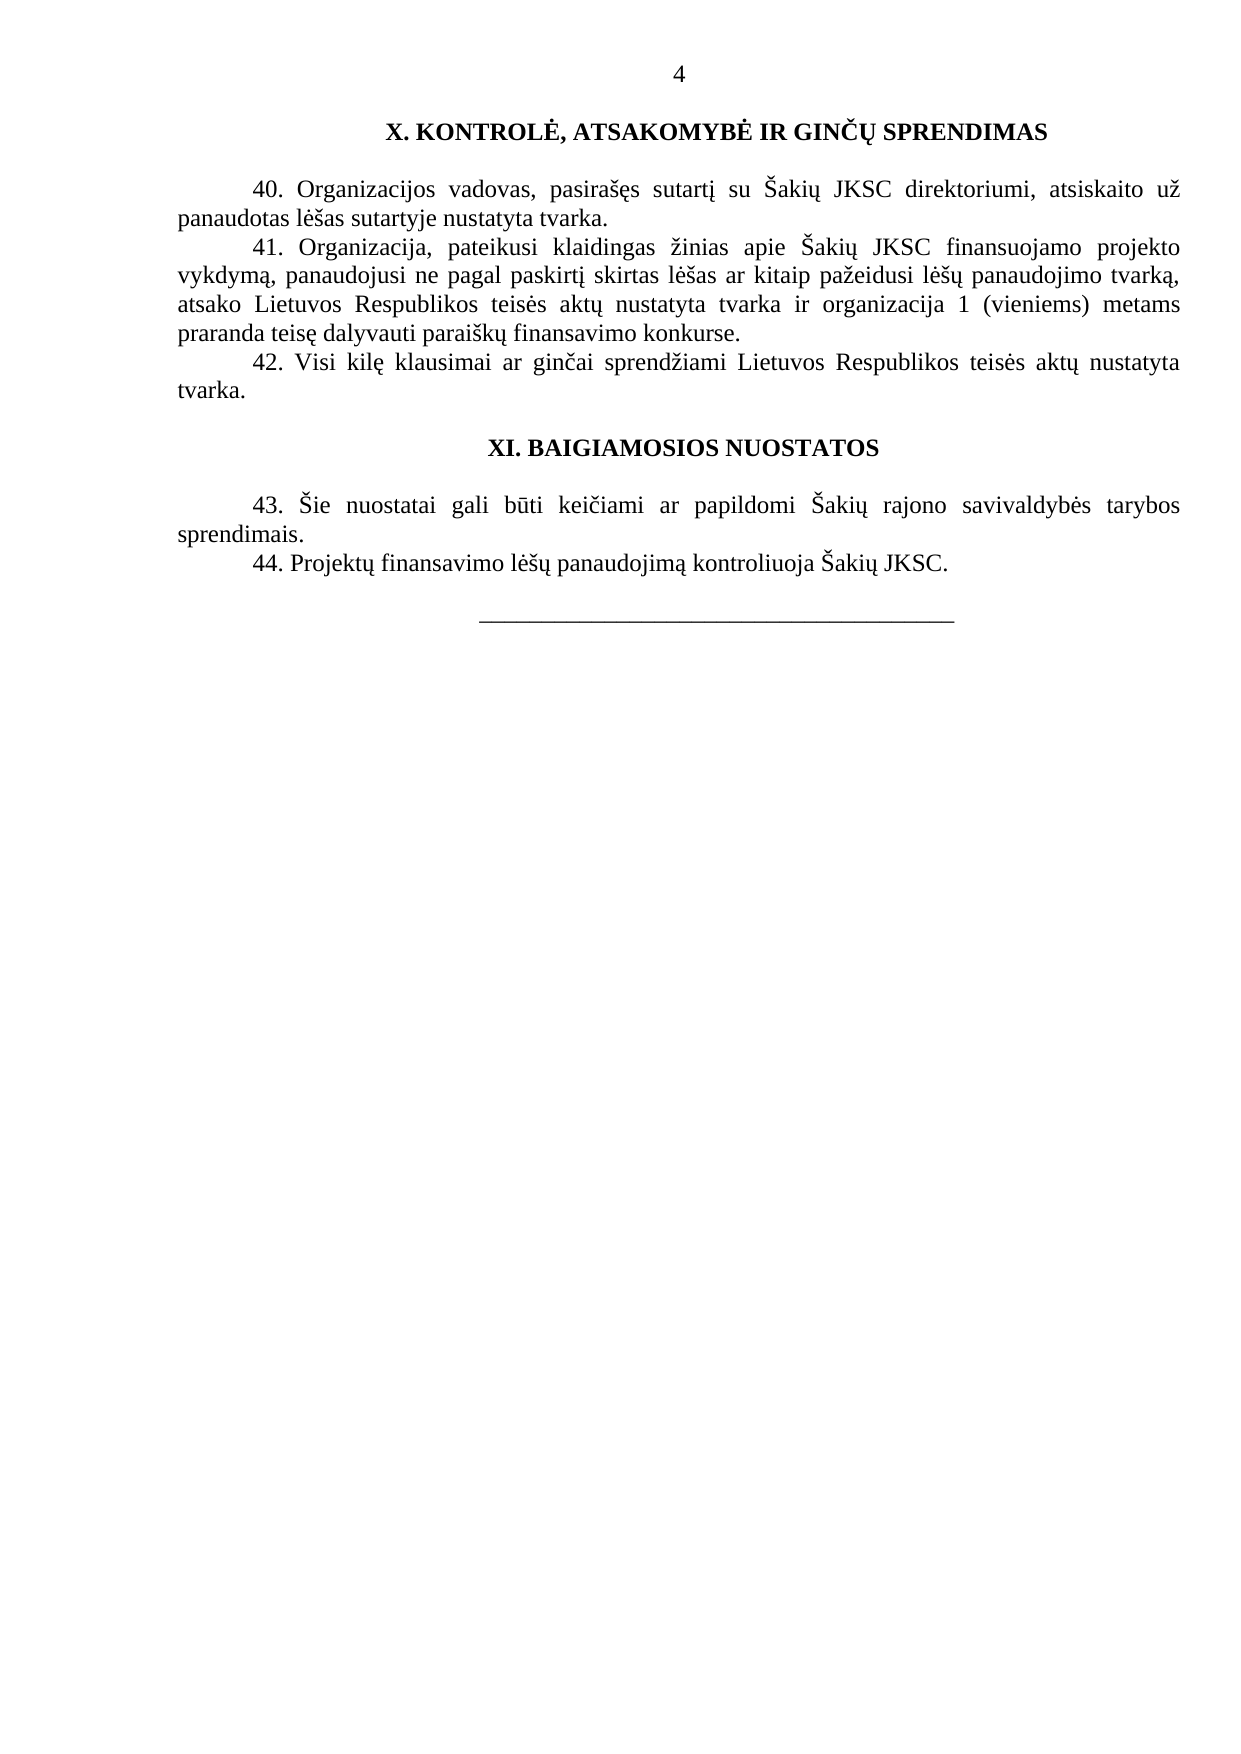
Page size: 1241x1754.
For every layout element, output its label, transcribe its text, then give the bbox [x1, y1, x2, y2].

text XI. BAIGIAMOSIOS NUOSTATOS [177, 433, 1190, 462]
text 43. Šie nuostatai gali būti keičiami ar papildomi Šakių rajono savivaldybės tarybos sprendimais. [177, 490, 1181, 548]
text 41. Organizacija, pateikusi klaidingas žinias apie Šakių JKSC finansuojamo projekto vykdymą, panaudojusi ne pagal paskirtį skirtas lėšas ar kitaip pažeidusi lėšų panaudojimo tvarką, atsako Lietuvos Respublikos teisės aktų nustatyta tvarka ir organizacija 1 (vieniems) metams praranda teisę dalyvauti paraiškų finansavimo konkurse. [177, 232, 1181, 347]
text 42. Visi kilę klausimai ar ginčai sprendžiami Lietuvos Respublikos teisės aktų nustatyta tvarka. [177, 347, 1181, 404]
text –––––––––––––––––––––––––––––––––––––– [177, 605, 1181, 634]
text 40. Organizacijos vadovas, pasirašęs sutartį su Šakių JKSC direktoriumi, atsiskaito už panaudotas lėšas sutartyje nustatyta tvarka. [177, 174, 1181, 232]
text X. KONTROLĖ, ATSAKOMYBĖ IR GINČŲ SPRENDIMAS [177, 117, 1181, 145]
text 44. Projektų finansavimo lėšų panaudojimą kontroliuoja Šakių JKSC. [177, 548, 1181, 577]
